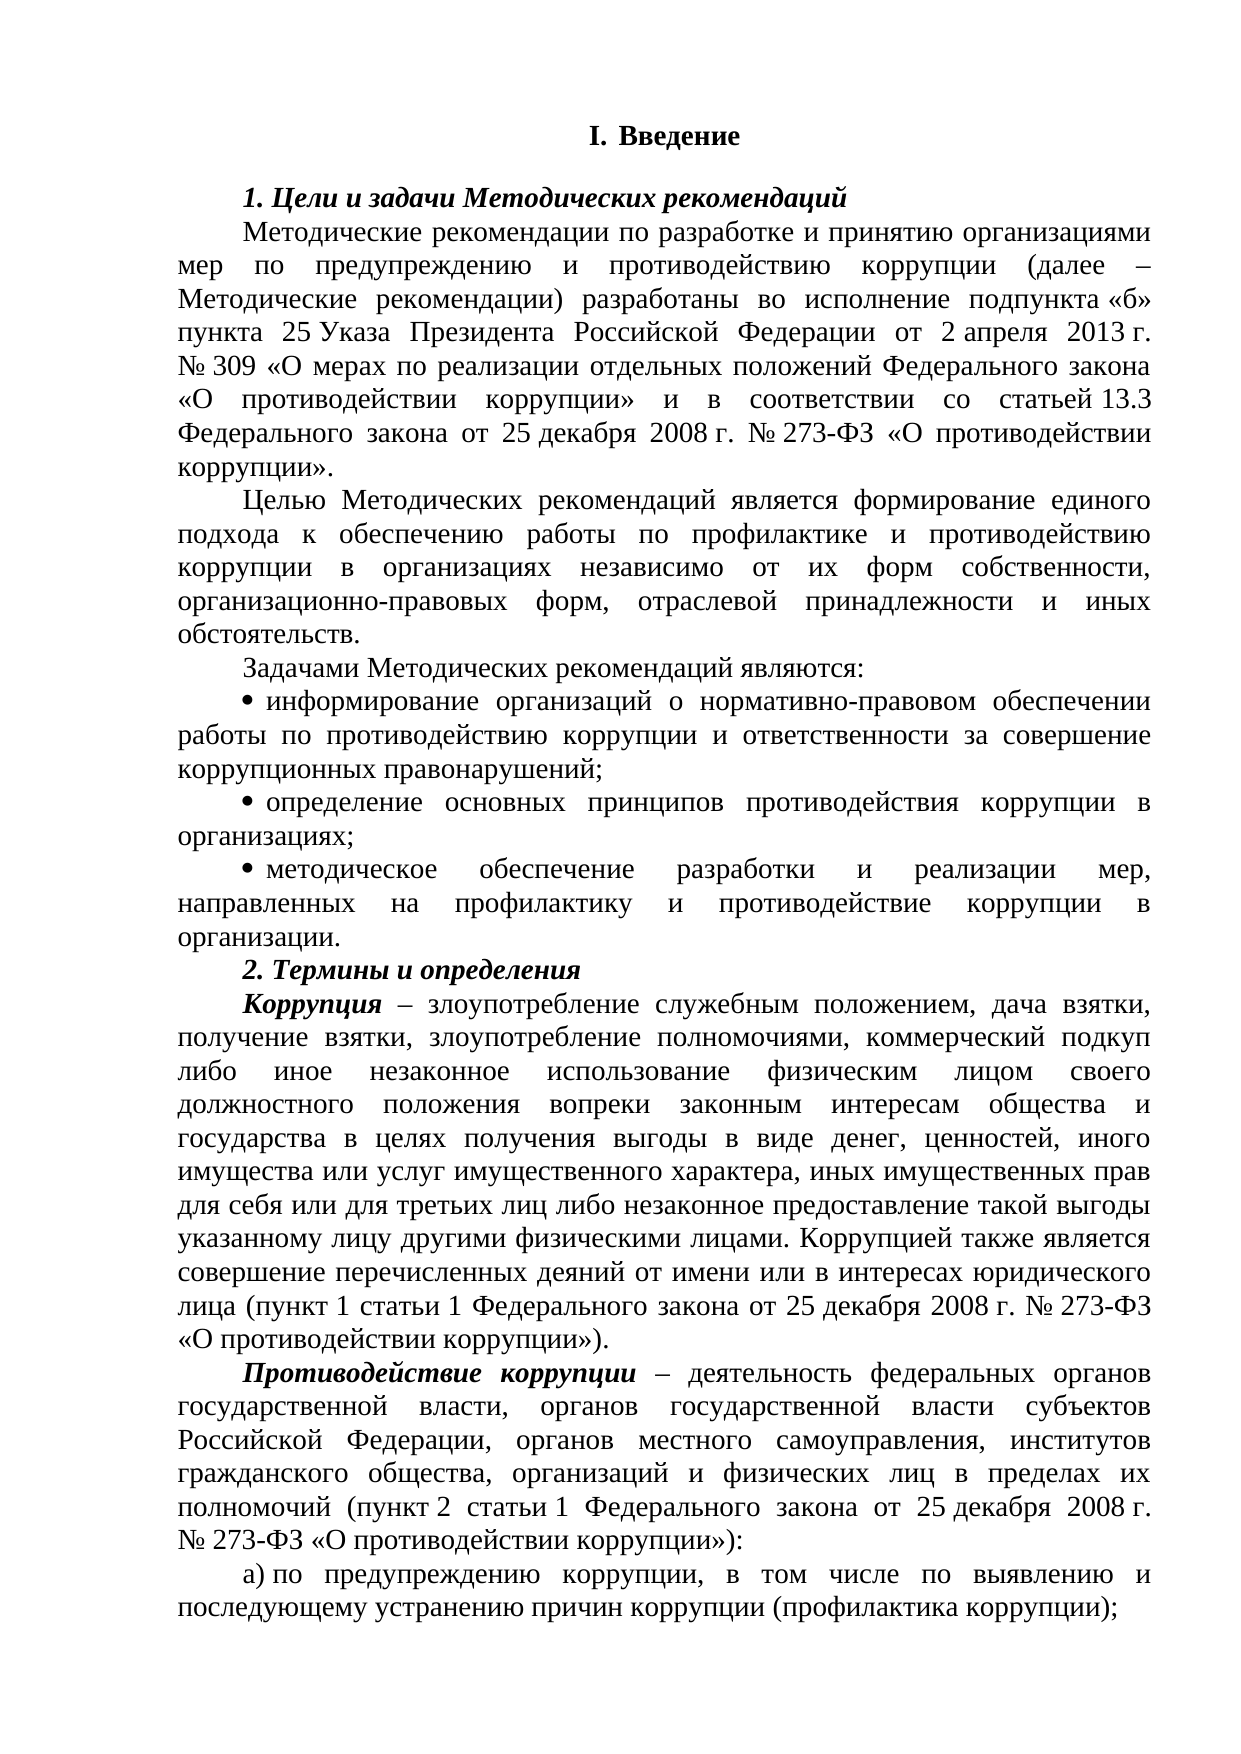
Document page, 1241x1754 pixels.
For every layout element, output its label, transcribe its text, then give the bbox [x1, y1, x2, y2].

list Задачами Методических рекомендаций являются: [177, 650, 1152, 683]
list информирование организаций о нормативно-правовом обеспечении работы по противодействию коррупции и ответственности за совершение коррупционных правонарушений; [177, 683, 1152, 784]
text Коррупция – злоупотребление служебным положением, дача взятки, получение взятки, злоупотребление полномочиями, коммерческий подкуп либо иное незаконное использование физическим лицом своего должностного положения вопреки законным интересам общества и государства в целях получения выгоды в виде денег, ценностей, иного имущества или услуг имущественного характера, иных имущественных прав для себя или для третьих лиц либо незаконное предоставление такой выгоды указанному лицу другими физическими лицами. Коррупцией также является совершение перечисленных деяний от имени или в интересах юридического лица (пункт 1 статьи 1 Федерального закона от 25 декабря . № 273-ФЗ «О противодействии коррупции»). [177, 986, 1152, 1355]
subtitle Введение [177, 118, 1152, 152]
list Целью Методических рекомендаций является формирование единого подхода к обеспечению работы по профилактике и противодействию коррупции в организациях независимо от их форм собственности, организационно-правовых форм, отраслевой принадлежности и иных обстоятельств. [177, 482, 1152, 650]
text Методические рекомендации по разработке и принятию организациями мер по предупреждению и противодействию коррупции (далее – Методические рекомендации) разработаны во исполнение подпункта «б» пункта 25 Указа Президента Российской Федерации от 2 апреля . № 309 «О мерах по реализации отдельных положений Федерального закона «О противодействии коррупции» и в соответствии со статьей 13.3 Федерального закона от 25 декабря . № 273-ФЗ «О противодействии коррупции». [177, 214, 1152, 482]
list определение основных принципов противодействия коррупции в организациях; [177, 784, 1152, 851]
text Противодействие коррупции – деятельность федеральных органов государственной власти, органов государственной власти субъектов Российской Федерации, органов местного самоуправления, институтов гражданского общества, организаций и физических лиц в пределах их полномочий (пункт 2 статьи 1 Федерального закона от 25 декабря . № 273-ФЗ «О противодействии коррупции»): [177, 1355, 1152, 1556]
list методическое обеспечение разработки и реализации мер, направленных на профилактику и противодействие коррупции в организации. [177, 851, 1152, 952]
subtitle 1. Цели и задачи Методических рекомендаций [177, 180, 1152, 214]
subtitle 2. Термины и определения [177, 952, 1152, 986]
text а) по предупреждению коррупции, в том числе по выявлению и последующему устранению причин коррупции (профилактика коррупции); [177, 1556, 1152, 1623]
